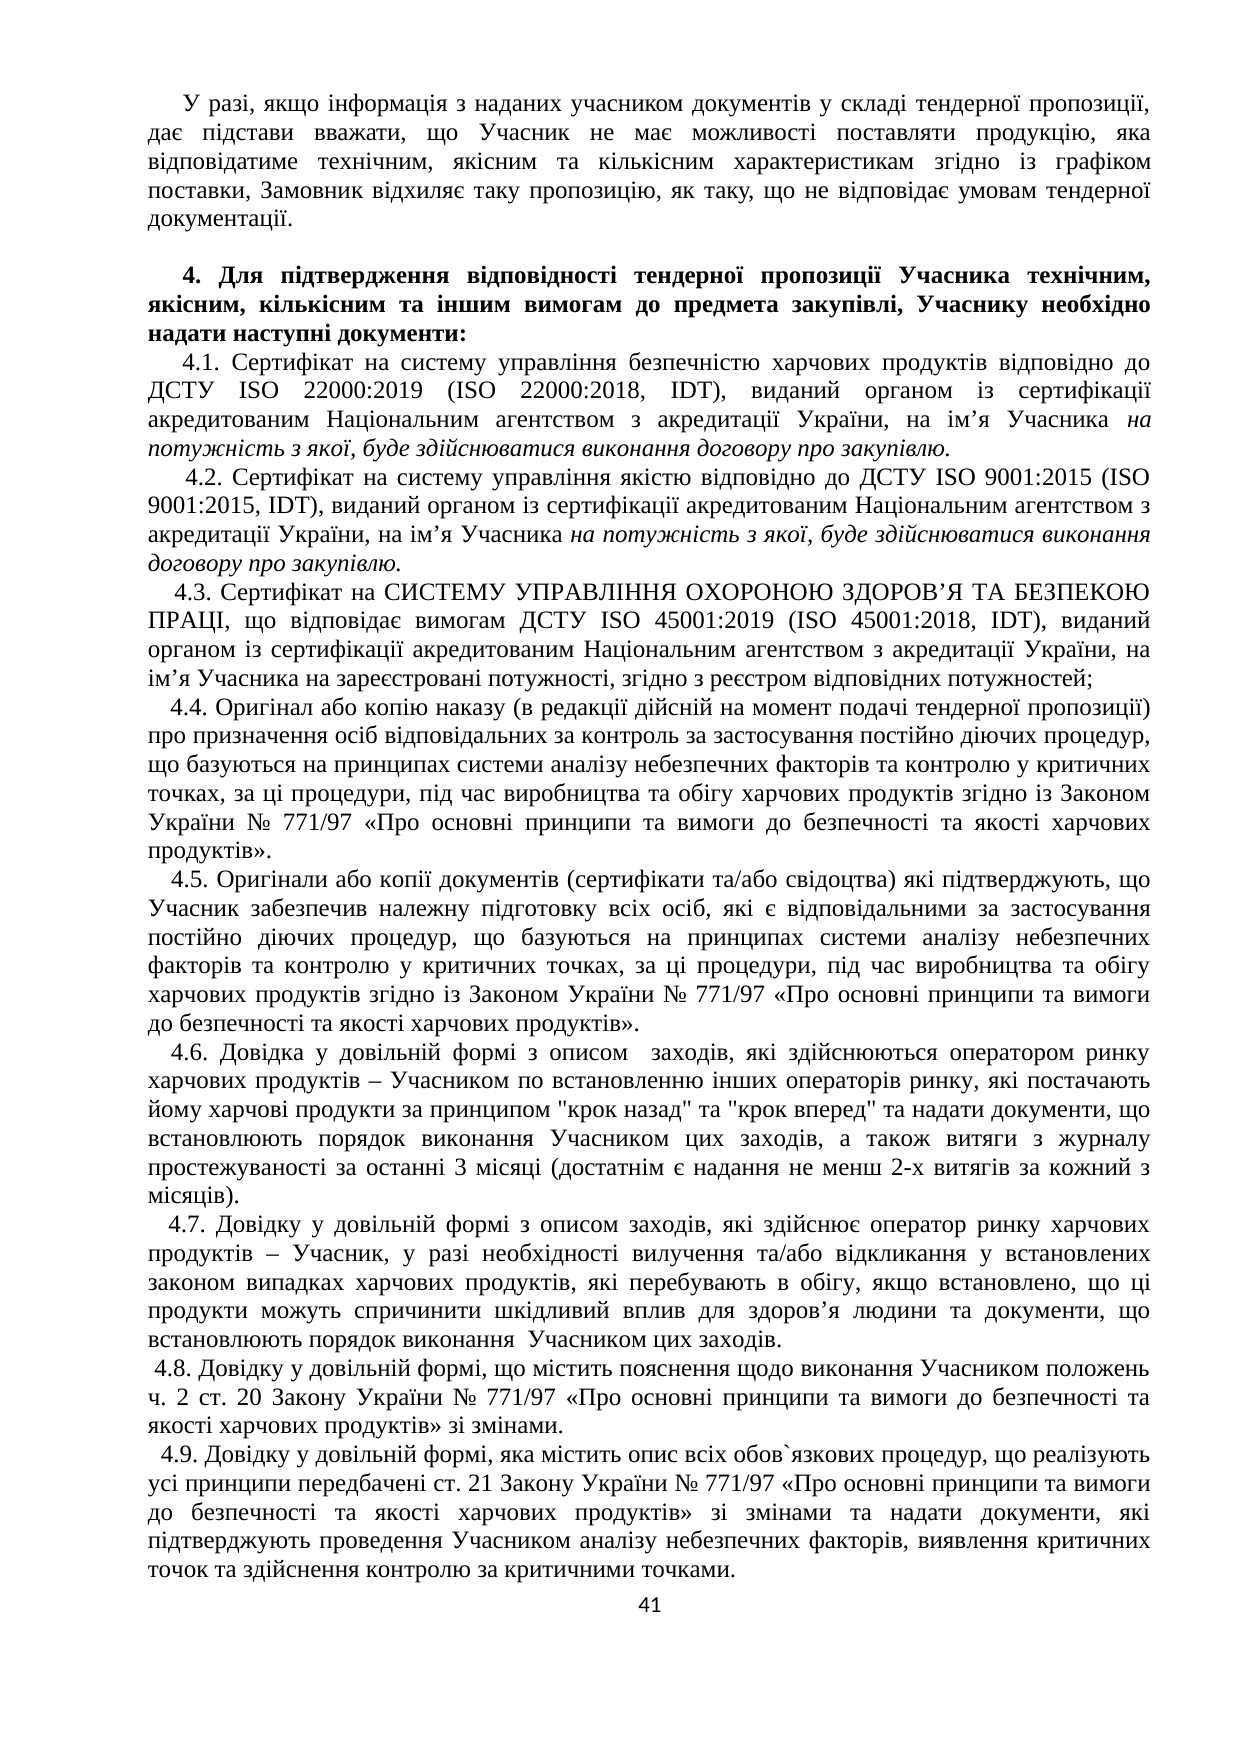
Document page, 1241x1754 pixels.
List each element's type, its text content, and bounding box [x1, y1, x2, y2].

text 4.9. Довідку у довільній формі, яка містить опис всіх обов`язкових процедур, що реалізують усі принципи передбачені ст. 21 Закону України № 771/97 «Про основні принципи та вимоги до безпечності та якості харчових продуктів» зі змінами та надати документи, які підтверджують проведення Учасником аналізу небезпечних факторів, виявлення критичних точок та здійснення контролю за критичними точками. [148, 1439, 1152, 1583]
text 4.1. Сертифікат на систему управління безпечністю харчових продуктів відповідно до ДСТУ ISO 22000:2019 (ISO 22000:2018, IDT), виданий органом із сертифікації акредитованим Національним агентством з акредитації України, на ім’я Учасника на потужність з якої, буде здійснюватися виконання договору про закупівлю. [148, 347, 1152, 462]
text 4.4. Оригінал або копію наказу (в редакції дійсній на момент подачі тендерної пропозиції) про призначення осіб відповідальних за контроль за застосування постійно діючих процедур, що базуються на принципах системи аналізу небезпечних факторів та контролю у критичних точках, за ці процедури, під час виробництва та обігу харчових продуктів згідно із Законом України № 771/97 «Про основні принципи та вимоги до безпечності та якості харчових продуктів». [148, 692, 1152, 864]
text 4. Для підтвердження відповідності тендерної пропозиції Учасника технічним, якісним, кількісним та іншим вимогам до предмета закупівлі, Учаснику необхідно надати наступні документи: [148, 260, 1152, 347]
text 4.3. Сертифікат на СИСТЕМУ УПРАВЛІННЯ ОХОРОНОЮ ЗДОРОВ’Я ТА БЕЗПЕКОЮ ПРАЦІ, що відповідає вимогам ДСТУ ISO 45001:2019 (ISO 45001:2018, IDT), виданий органом із сертифікації акредитованим Національним агентством з акредитації України, на ім’я Учасника на зареєстровані потужності, згідно з реєстром відповідних потужностей; [148, 577, 1152, 692]
text 4.6. Довідка у довільній формі з описом заходів, які здійснюються оператором ринку харчових продуктів – Учасником по встановленню інших операторів ринку, які постачають йому харчові продукти за принципом "крок назад" та "крок вперед" та надати документи, що встановлюють порядок виконання Учасником цих заходів, а також витяги з журналу простежуваності за останні 3 місяці (достатнім є надання не менш 2-х витягів за кожний з місяців). [148, 1037, 1152, 1209]
text 4.7. Довідку у довільній формі з описом заходів, які здійснює оператор ринку харчових продуктів – Учасник, у разі необхідності вилучення та/або відкликання у встановлених законом випадках харчових продуктів, які перебувають в обігу, якщо встановлено, що ці продукти можуть спричинити шкідливий вплив для здоров’я людини та документи, що встановлюють порядок виконання Учасником цих заходів. [148, 1209, 1152, 1353]
text 4.8. Довідку у довільній формі, що містить пояснення щодо виконання Учасником положень ч. 2 ст. 20 Закону України № 771/97 «Про основні принципи та вимоги до безпечності та якості харчових продуктів» зі змінами. [148, 1353, 1152, 1439]
text У разі, якщо інформація з наданих учасником документів у складі тендерної пропозиції, дає підстави вважати, що Учасник не має можливості поставляти продукцію, яка відповідатиме технiчним, якiсним та кiлькiсним характеристикам згідно із графіком поставки, Замовник відхиляє таку пропозицію, як таку, що не відповідає умовам тендерної документації. [148, 88, 1152, 232]
text 4.5. Оригінали або копії документів (сертифікати та/або свідоцтва) які підтверджують, що Учасник забезпечив належну підготовку всіх осіб, які є відповідальними за застосування постійно діючих процедур, що базуються на принципах системи аналізу небезпечних факторів та контролю у критичних точках, за ці процедури, під час виробництва та обігу харчових продуктів згідно із Законом України № 771/97 «Про основні принципи та вимоги до безпечності та якості харчових продуктів». [148, 864, 1152, 1037]
text 4.2. Сертифікат на систему управління якістю відповідно до ДСТУ ISO 9001:2015 (ISO 9001:2015, IDT), виданий органом із сертифікації акредитованим Національним агентством з акредитації України, на ім’я Учасника на потужність з якої, буде здійснюватися виконання договору про закупівлю. [148, 462, 1152, 577]
